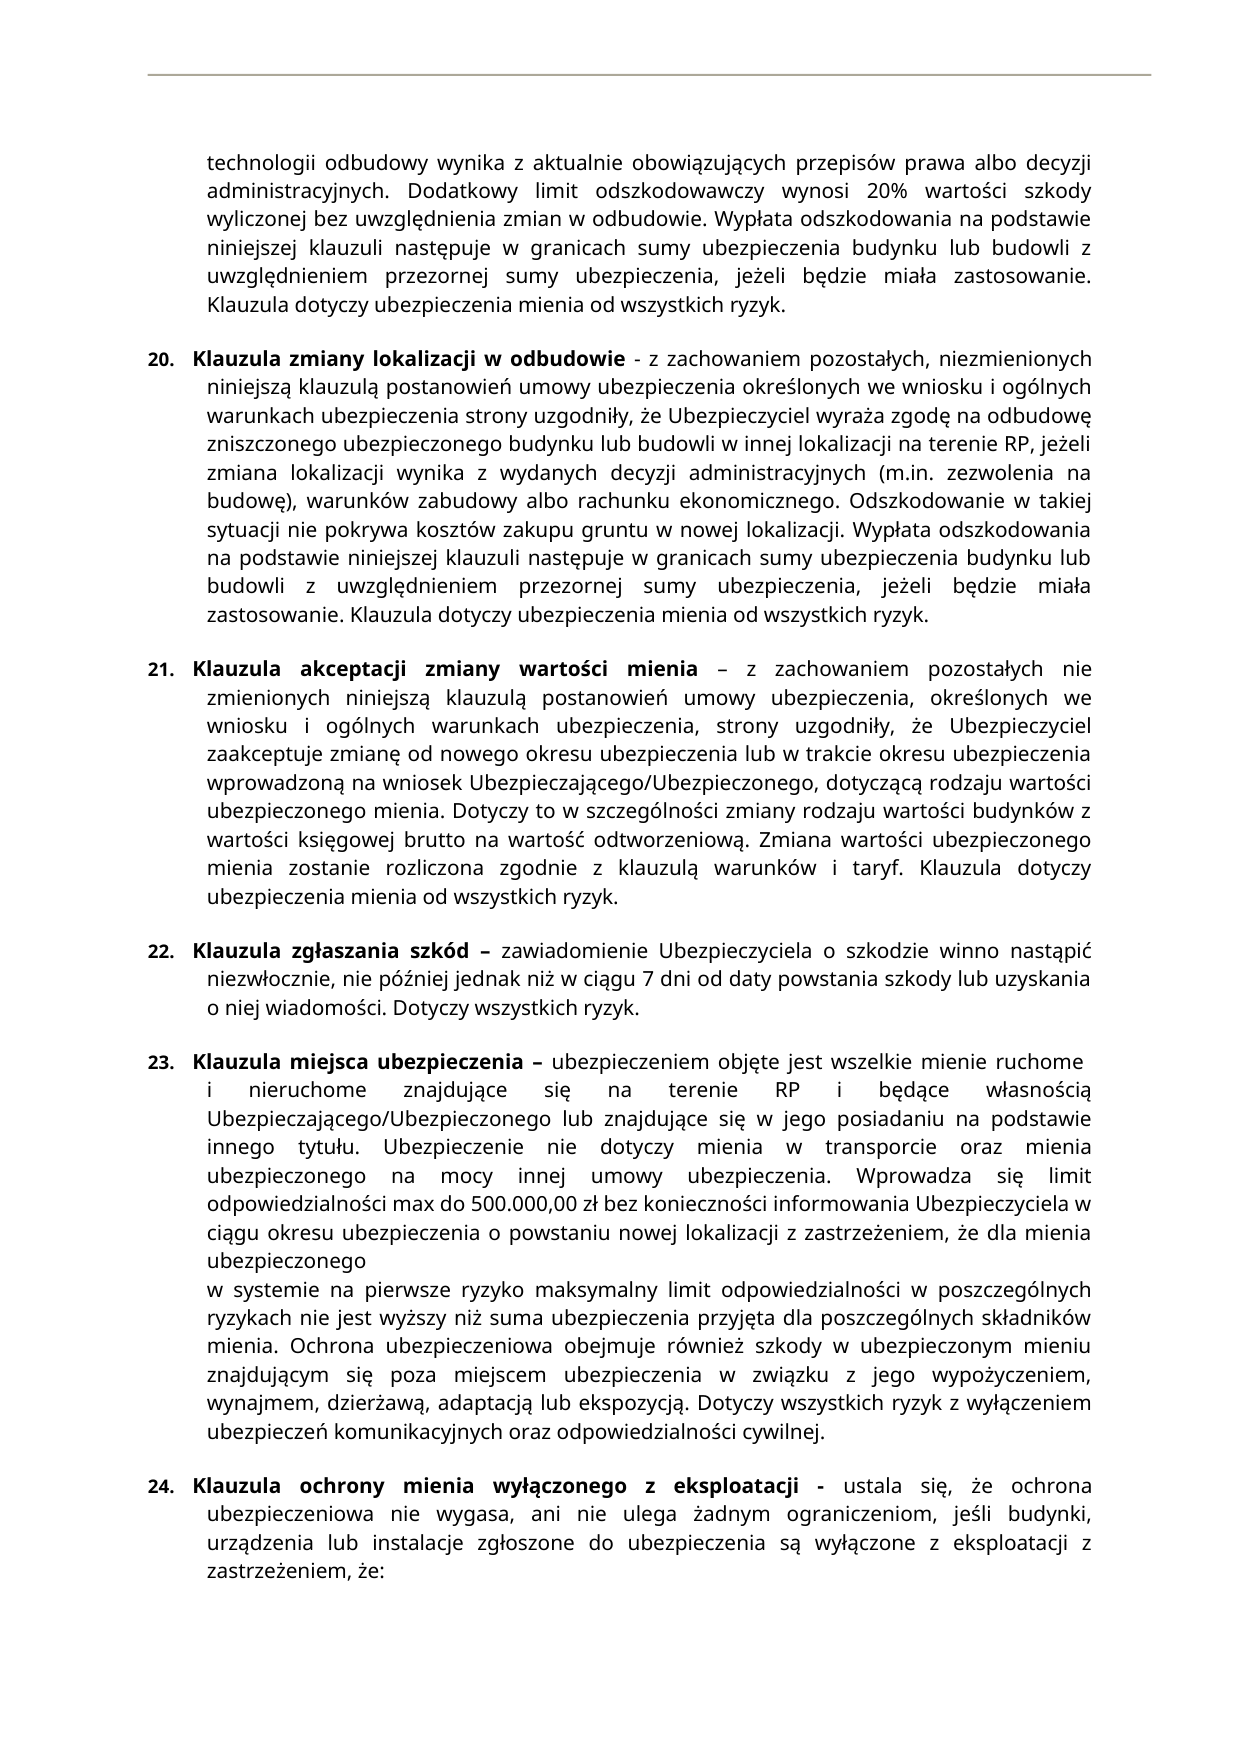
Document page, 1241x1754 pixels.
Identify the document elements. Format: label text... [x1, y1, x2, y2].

list Klauzula zgłaszania szkód – zawiadomienie Ubezpieczyciela o szkodzie winno nastąpić niezwłocznie, nie później jednak niż w ciągu 7 dni od daty powstania szkody lub uzyskania o niej wiadomości. Dotyczy wszystkich ryzyk. [148, 936, 1093, 1021]
list Klauzula miejsca ubezpieczenia – ubezpieczeniem objęte jest wszelkie mienie ruchome i nieruchome znajdujące się na terenie RP i będące własnością Ubezpieczającego/Ubezpieczonego lub znajdujące się w jego posiadaniu na podstawie innego tytułu. Ubezpieczenie nie dotyczy mienia w transporcie oraz mienia ubezpieczonego na mocy innej umowy ubezpieczenia. Wprowadza się limit odpowiedzialności max do 500.000,00 zł bez konieczności informowania Ubezpieczyciela w ciągu okresu ubezpieczenia o powstaniu nowej lokalizacji z zastrzeżeniem, że dla mienia ubezpieczonego w systemie na pierwsze ryzyko maksymalny limit odpowiedzialności w poszczególnych ryzykach nie jest wyższy niż suma ubezpieczenia przyjęta dla poszczególnych składników mienia. Ochrona ubezpieczeniowa obejmuje również szkody w ubezpieczonym mieniu znajdującym się poza miejscem ubezpieczenia w związku z jego wypożyczeniem, wynajmem, dzierżawą, adaptacją lub ekspozycją. Dotyczy wszystkich ryzyk z wyłączeniem ubezpieczeń komunikacyjnych oraz odpowiedzialności cywilnej. [148, 1047, 1093, 1445]
list Klauzula ochrony mienia wyłączonego z eksploatacji - ustala się, że ochrona ubezpieczeniowa nie wygasa, ani nie ulega żadnym ograniczeniom, jeśli budynki, urządzenia lub instalacje zgłoszone do ubezpieczenia są wyłączone z eksploatacji z zastrzeżeniem, że: [148, 1471, 1093, 1585]
list Klauzula akceptacji zmiany wartości mienia – z zachowaniem pozostałych nie zmienionych niniejszą klauzulą postanowień umowy ubezpieczenia, określonych we wniosku i ogólnych warunkach ubezpieczenia, strony uzgodniły, że Ubezpieczyciel zaakceptuje zmianę od nowego okresu ubezpieczenia lub w trakcie okresu ubezpieczenia wprowadzoną na wniosek Ubezpieczającego/Ubezpieczonego, dotyczącą rodzaju wartości ubezpieczonego mienia. Dotyczy to w szczególności zmiany rodzaju wartości budynków z wartości księgowej brutto na wartość odtworzeniową. Zmiana wartości ubezpieczonego mienia zostanie rozliczona zgodnie z klauzulą warunków i taryf. Klauzula dotyczy ubezpieczenia mienia od wszystkich ryzyk. [148, 654, 1093, 910]
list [148, 148, 1093, 318]
list Klauzula zmiany lokalizacji w odbudowie - z zachowaniem pozostałych, niezmienionych niniejszą klauzulą postanowień umowy ubezpieczenia określonych we wniosku i ogólnych warunkach ubezpieczenia strony uzgodniły, że Ubezpieczyciel wyraża zgodę na odbudowę zniszczonego ubezpieczonego budynku lub budowli w innej lokalizacji na terenie RP, jeżeli zmiana lokalizacji wynika z wydanych decyzji administracyjnych (m.in. zezwolenia na budowę), warunków zabudowy albo rachunku ekonomicznego. Odszkodowanie w takiej sytuacji nie pokrywa kosztów zakupu gruntu w nowej lokalizacji. Wypłata odszkodowania na podstawie niniejszej klauzuli następuje w granicach sumy ubezpieczenia budynku lub budowli z uwzględnieniem przezornej sumy ubezpieczenia, jeżeli będzie miała zastosowanie. Klauzula dotyczy ubezpieczenia mienia od wszystkich ryzyk. [148, 344, 1093, 628]
